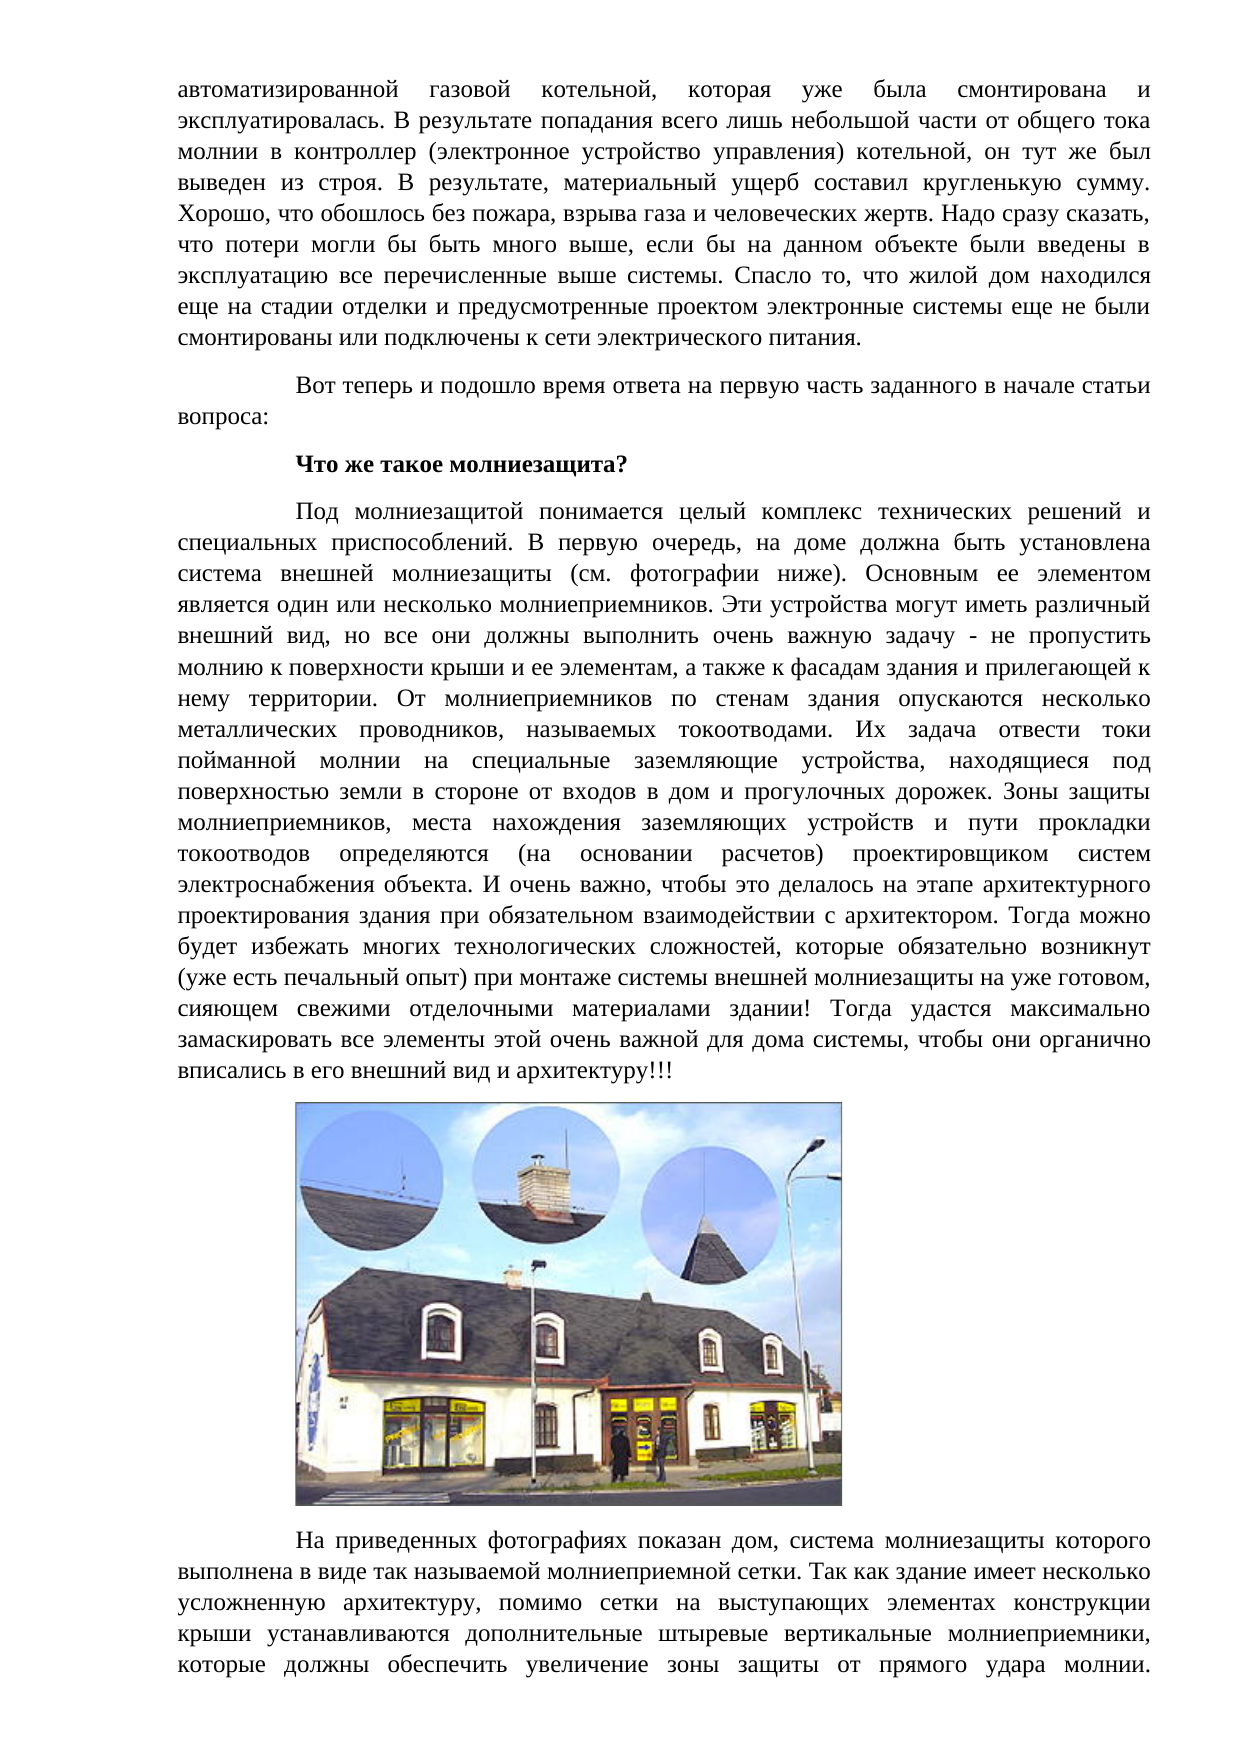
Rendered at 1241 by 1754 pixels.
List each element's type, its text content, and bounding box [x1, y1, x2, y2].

text Под молниезащитой понимается целый комплекс технических решений и специальных приспособлений. В первую очередь, на доме должна быть установлена система внешней молниезащиты (см. фотографии ниже). Основным ее элементом является один или несколько молниеприемников. Эти устройства могут иметь различный внешний вид, но все они должны выполнить очень важную задачу - не пропустить молнию к поверхности крыши и ее элементам, а также к фасадам здания и прилегающей к нему территории. От молниеприемников по стенам здания опускаются несколько металлических проводников, называемых токоотводами. Их задача отвести токи пойманной молнии на специальные заземляющие устройства, находящиеся под поверхностью земли в стороне от входов в дом и прогулочных дорожек. Зоны защиты молниеприемников, места нахождения заземляющих устройств и пути прокладки токоотводов определяются (на основании расчетов) проектировщиком систем электроснабжения объекта. И очень важно, чтобы это делалось на этапе архитектурного проектирования здания при обязательном взаимодействии с архитектором. Тогда можно будет избежать многих технологических сложностей, которые обязательно возникнут (уже есть печальный опыт) при монтаже системы внешней молниезащиты на уже готовом, сияющем свежими отделочными материалами здании! Тогда удастся максимально замаскировать все элементы этой очень важной для дома системы, чтобы они органично вписались в его внешний вид и архитектуру!!! [177, 496, 1152, 1084]
text Вот теперь и подошло время ответа на первую часть заданного в начале статьи вопроса: [177, 370, 1152, 430]
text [177, 74, 1152, 351]
picture [295, 1102, 843, 1506]
text Что же такое молниезащита? [177, 449, 1152, 477]
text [177, 1525, 1152, 1678]
